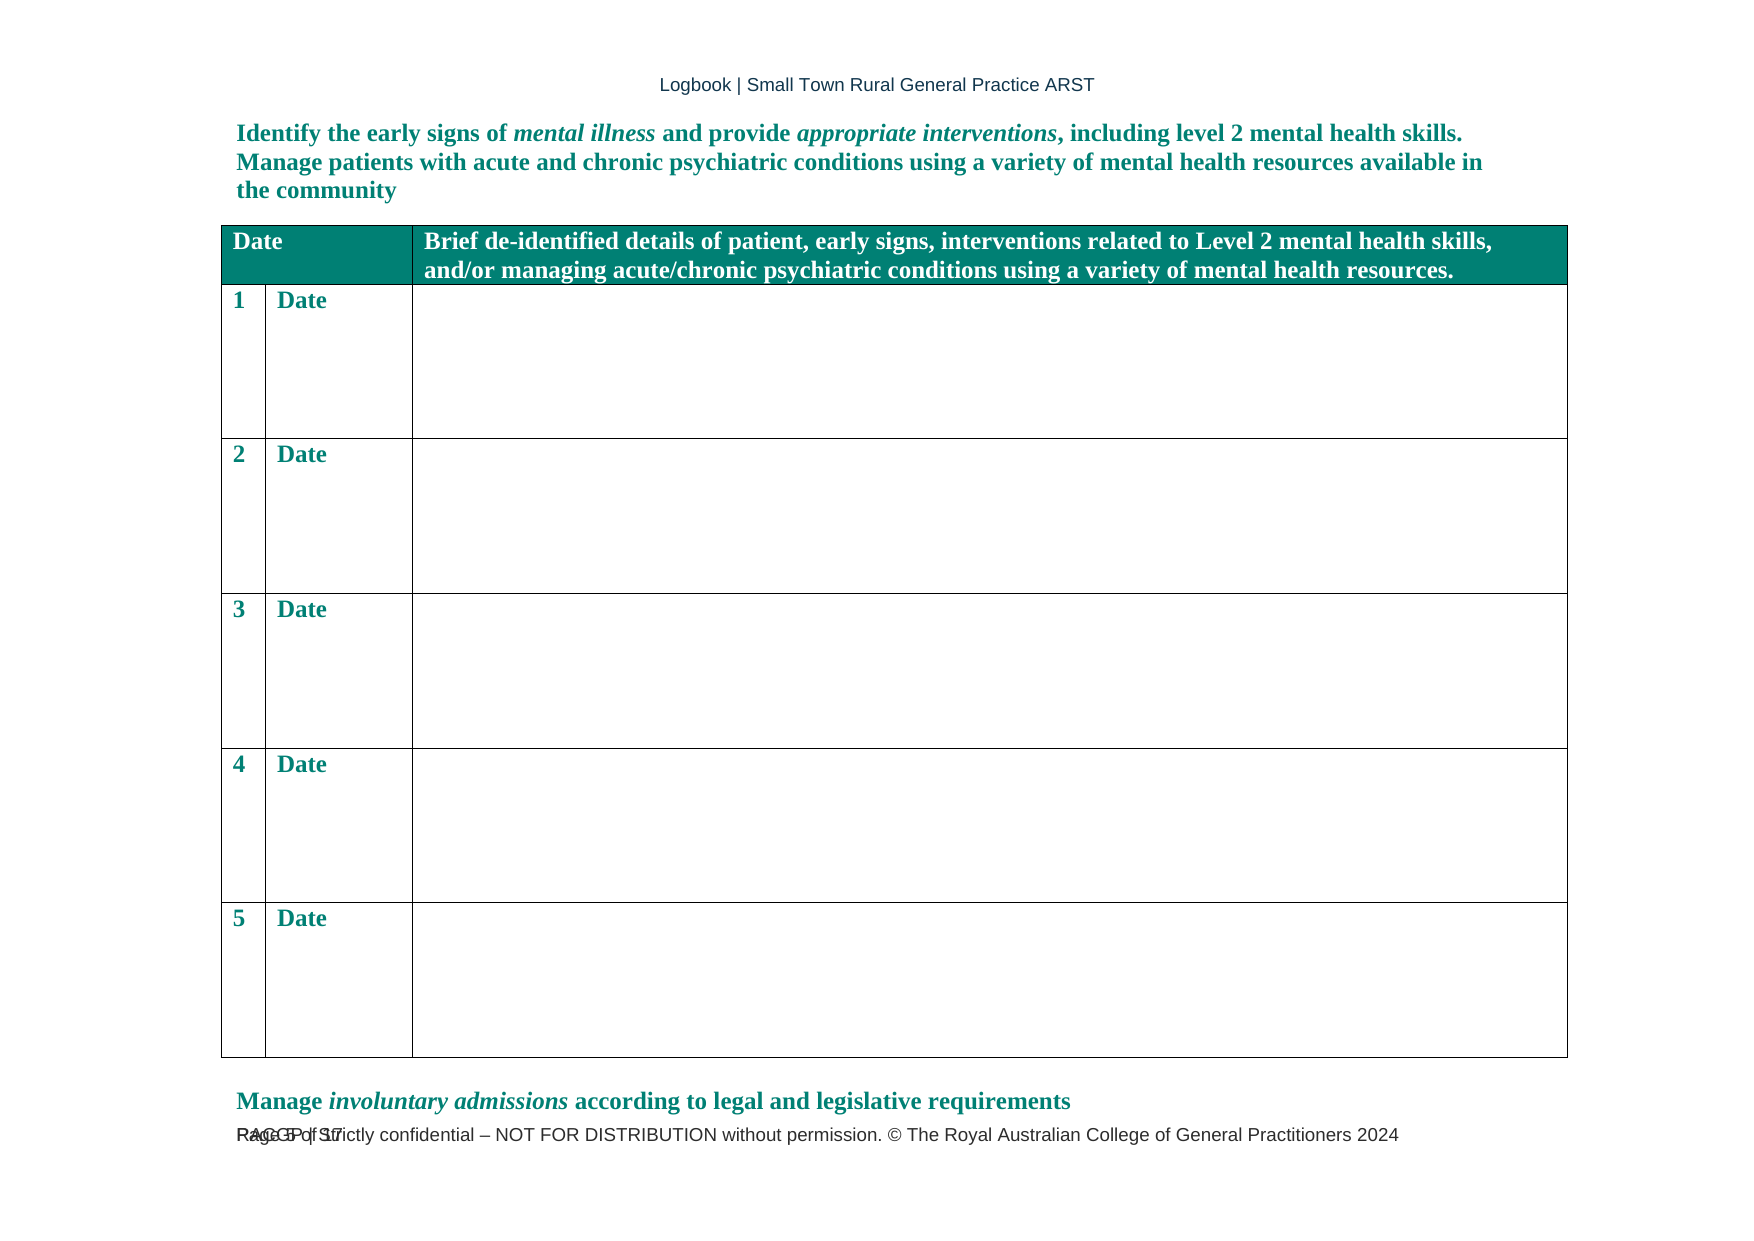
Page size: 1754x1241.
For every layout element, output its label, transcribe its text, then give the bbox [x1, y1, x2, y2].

table_cell 5 [222, 903, 265, 1057]
table_cell 4 [222, 749, 265, 902]
table_cell [413, 439, 1567, 593]
table_cell 3 [222, 594, 265, 748]
table_cell 1 [222, 285, 265, 438]
table_header Brief de-identified details of patient, early signs, interventions related to Level 2 mental health skills, and/or managing acute/chronic psychiatric conditions using a variety of mental health resources. [413, 226, 1567, 284]
table_cell Date [266, 439, 412, 593]
text Identify the early signs of mental illness and provide appropriate interventions, including level 2 mental health skills. [236, 118, 1518, 147]
table_cell [413, 749, 1567, 902]
table_cell [413, 285, 1567, 438]
table_cell Date [266, 594, 412, 748]
table_cell [413, 594, 1567, 748]
table_cell Date [266, 285, 412, 438]
text Manage patients with acute and chronic psychiatric conditions using a variety of mental health resources available in the community [236, 147, 1518, 204]
text Manage involuntary admissions according to legal and legislative requirements [236, 1086, 1518, 1115]
table_cell [413, 903, 1567, 1057]
table_cell Date [266, 749, 412, 902]
table_cell 2 [222, 439, 265, 593]
table_cell Date [266, 903, 412, 1057]
table_header Date [222, 226, 412, 284]
